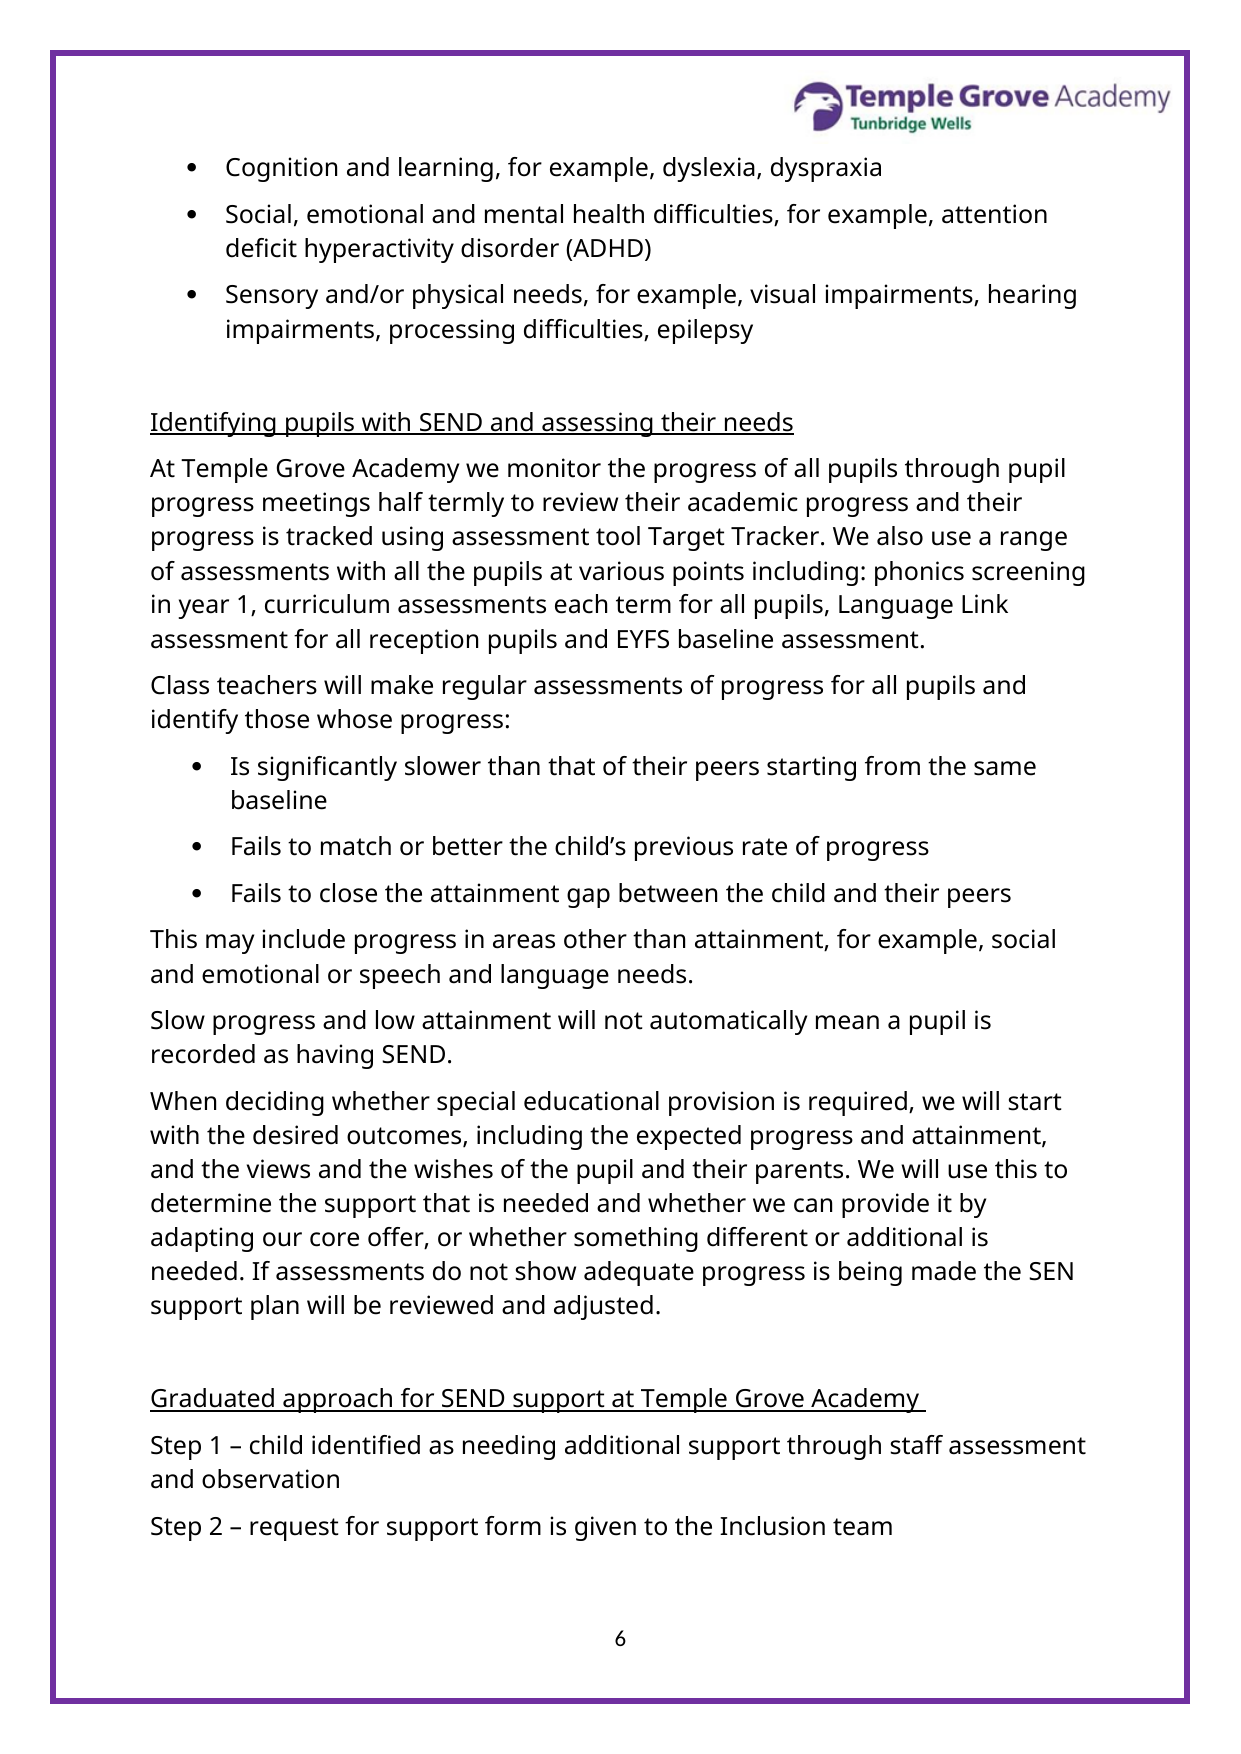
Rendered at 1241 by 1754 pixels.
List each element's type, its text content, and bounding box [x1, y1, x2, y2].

list Is significantly slower than that of their peers starting from the same baseline [192, 748, 1090, 817]
list Social, emotional and mental health difficulties, for example, attention deficit hyperactivity disorder (ADHD) [187, 197, 1090, 265]
list Sensory and/or physical needs, for example, visual impairments, hearing impairments, processing difficulties, epilepsy [187, 277, 1090, 345]
text Graduated approach for SEND support at Temple Grove Academy [150, 1381, 1090, 1415]
text Step 2 – request for support form is given to the Inclusion team [150, 1508, 1090, 1542]
text At Temple Grove Academy we monitor the progress of all pupils through pupil progress meetings half termly to review their academic progress and their progress is tracked using assessment tool Target Tracker. We also use a range of assessments with all the pupils at various points including: phonics screening in year 1, curriculum assessments each term for all pupils, Language Link assessment for all reception pupils and EYFS baseline assessment. [150, 451, 1090, 655]
list Fails to close the attainment gap between the child and their peers [192, 876, 1090, 910]
text Class teachers will make regular assessments of progress for all pupils and identify those whose progress: [150, 668, 1090, 736]
text Slow progress and low attainment will not automatically mean a pupil is recorded as having SEND. [150, 1003, 1090, 1071]
text Identifying pupils with SEND and assessing their needs [150, 404, 1090, 438]
picture [565, 70, 1173, 144]
list Fails to match or better the child’s previous rate of progress [192, 829, 1090, 863]
text When deciding whether special educational provision is required, we will start with the desired outcomes, including the expected progress and attainment, and the views and the wishes of the pupil and their parents. We will use this to determine the support that is needed and whether we can provide it by adapting our core offer, or whether something different or additional is needed. If assessments do not show adequate progress is being made the SEN support plan will be reviewed and adjusted. [150, 1083, 1090, 1322]
text Step 1 – child identified as needing additional support through staff assessment and observation [150, 1427, 1090, 1496]
list Cognition and learning, for example, dyslexia, dyspraxia [187, 150, 1090, 184]
text This may include progress in areas other than attainment, for example, social and emotional or speech and language needs. [150, 922, 1090, 990]
